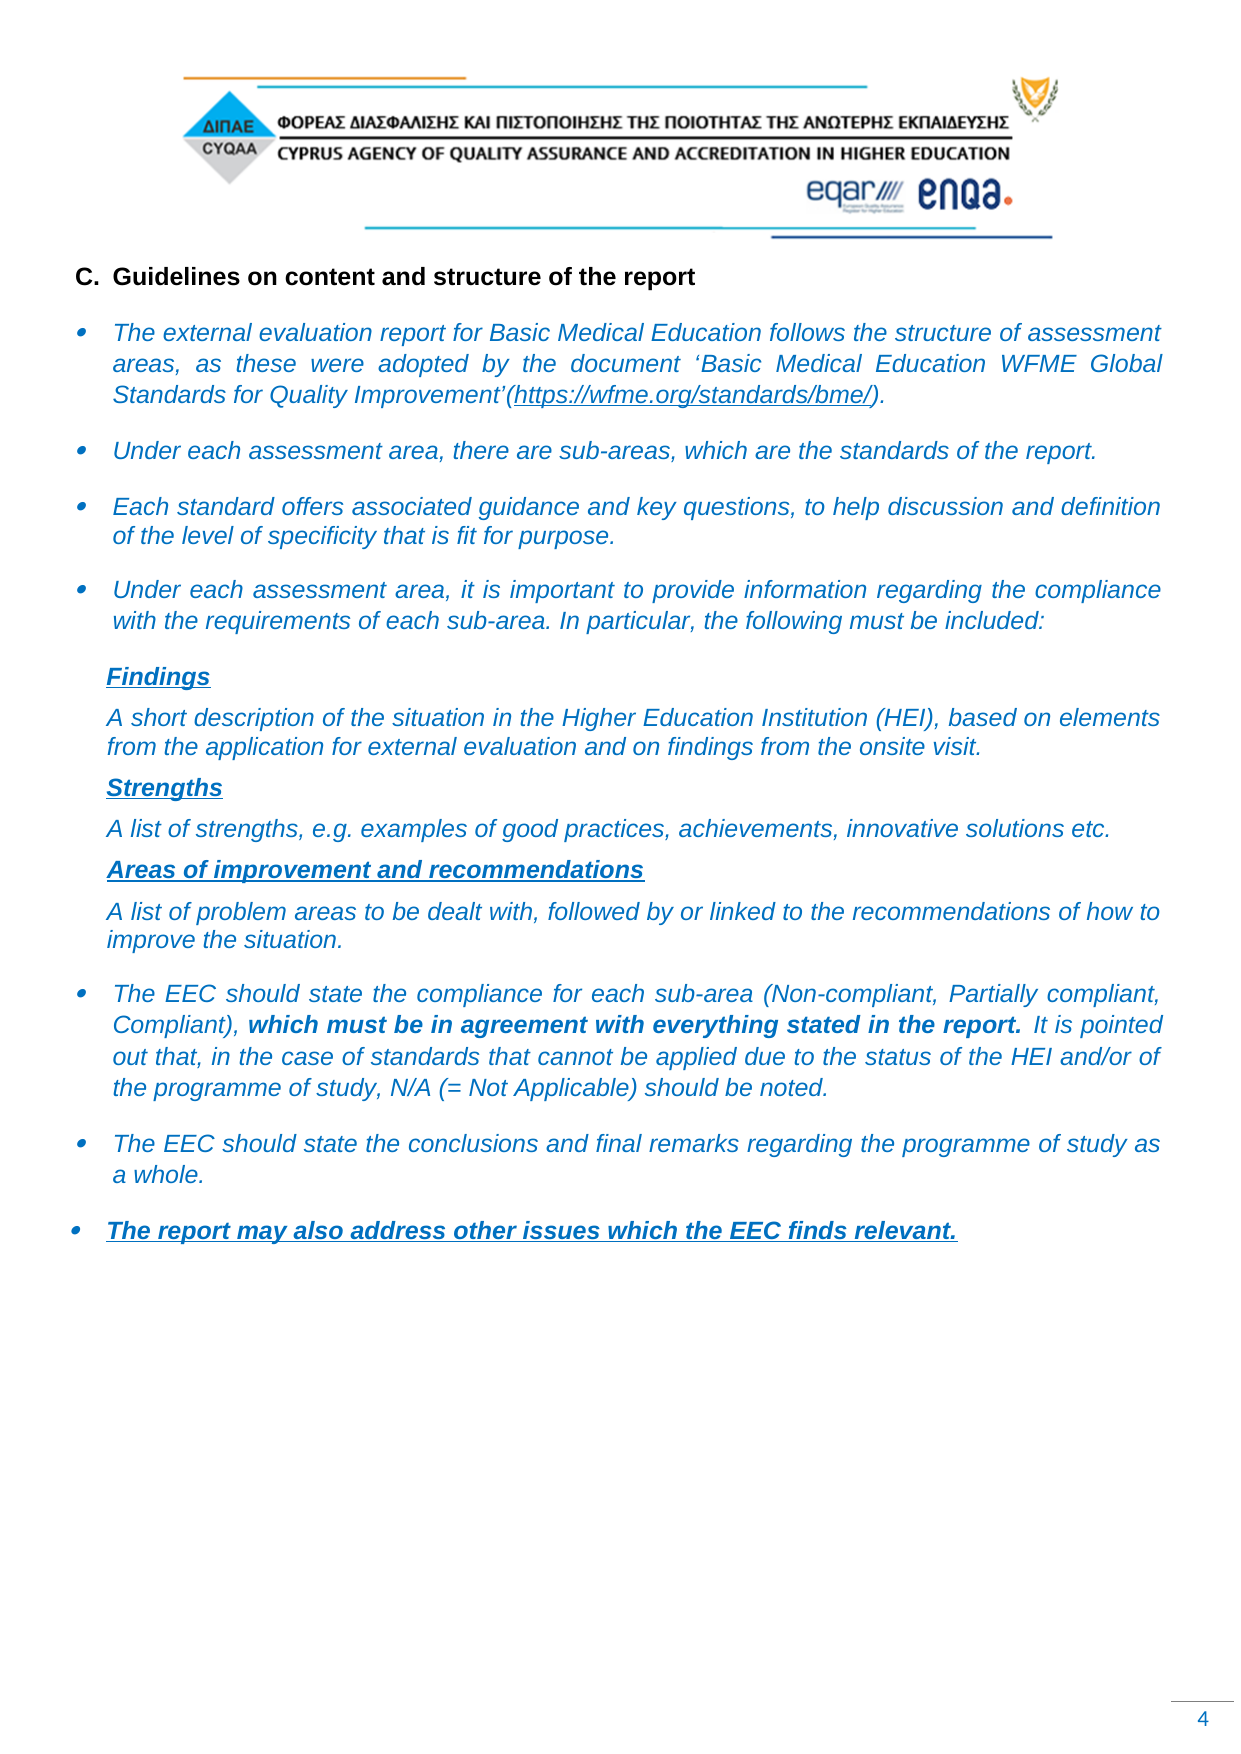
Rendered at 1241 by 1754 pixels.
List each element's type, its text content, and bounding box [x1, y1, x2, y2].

list A list of strengths, e.g. examples of good practices, achievements, innovative solutions etc. [107, 814, 1165, 843]
list Under each assessment area, it is important to provide information regarding the compliance with the requirements of each sub-area. In particular, the following must be included: [75, 574, 1165, 634]
text Findings [106, 662, 1165, 691]
list The external evaluation report for Basic Medical Education follows the structure of assessment areas, as these were adopted by the document ‘Basic Medical Education WFME Global Standards for Quality Improvement’(https://wfme.org/standards/bme/). [75, 318, 1165, 408]
list The report may also address other issues which the EEC finds relevant. [69, 1216, 1165, 1244]
list Each standard offers associated guidance and key questions, to help discussion and definition of the level of specificity that is fit for purpose. [75, 492, 1165, 549]
text A list of problem areas to be dealt with, followed by or linked to the recommendations of how to improve the situation. [107, 897, 1165, 954]
list Under each assessment area, there are sub-areas, which are the standards of the report. [75, 436, 1165, 465]
list A short description of the situation in the Higher Education Institution (HEI), based on elements from the application for external evaluation and on findings from the onsite visit. [107, 703, 1165, 761]
text Strengths [106, 773, 1165, 802]
list The EEC should state the conclusions and final remarks regarding the programme of study as a whole. [75, 1128, 1165, 1188]
list Guidelines on content and structure of the report [75, 262, 1165, 291]
list Areas of improvement and recommendations [107, 856, 1165, 884]
list The EEC should state the compliance for each sub-area (Non-compliant, Partially compliant, Compliant), which must be in agreement with everything stated in the report. It is pointed out that, in the case of standards that cannot be applied due to the status of the HEI and/or of the programme of study, N/A (= Not Applicable) should be noted. [75, 979, 1165, 1101]
picture [177, 73, 1063, 242]
